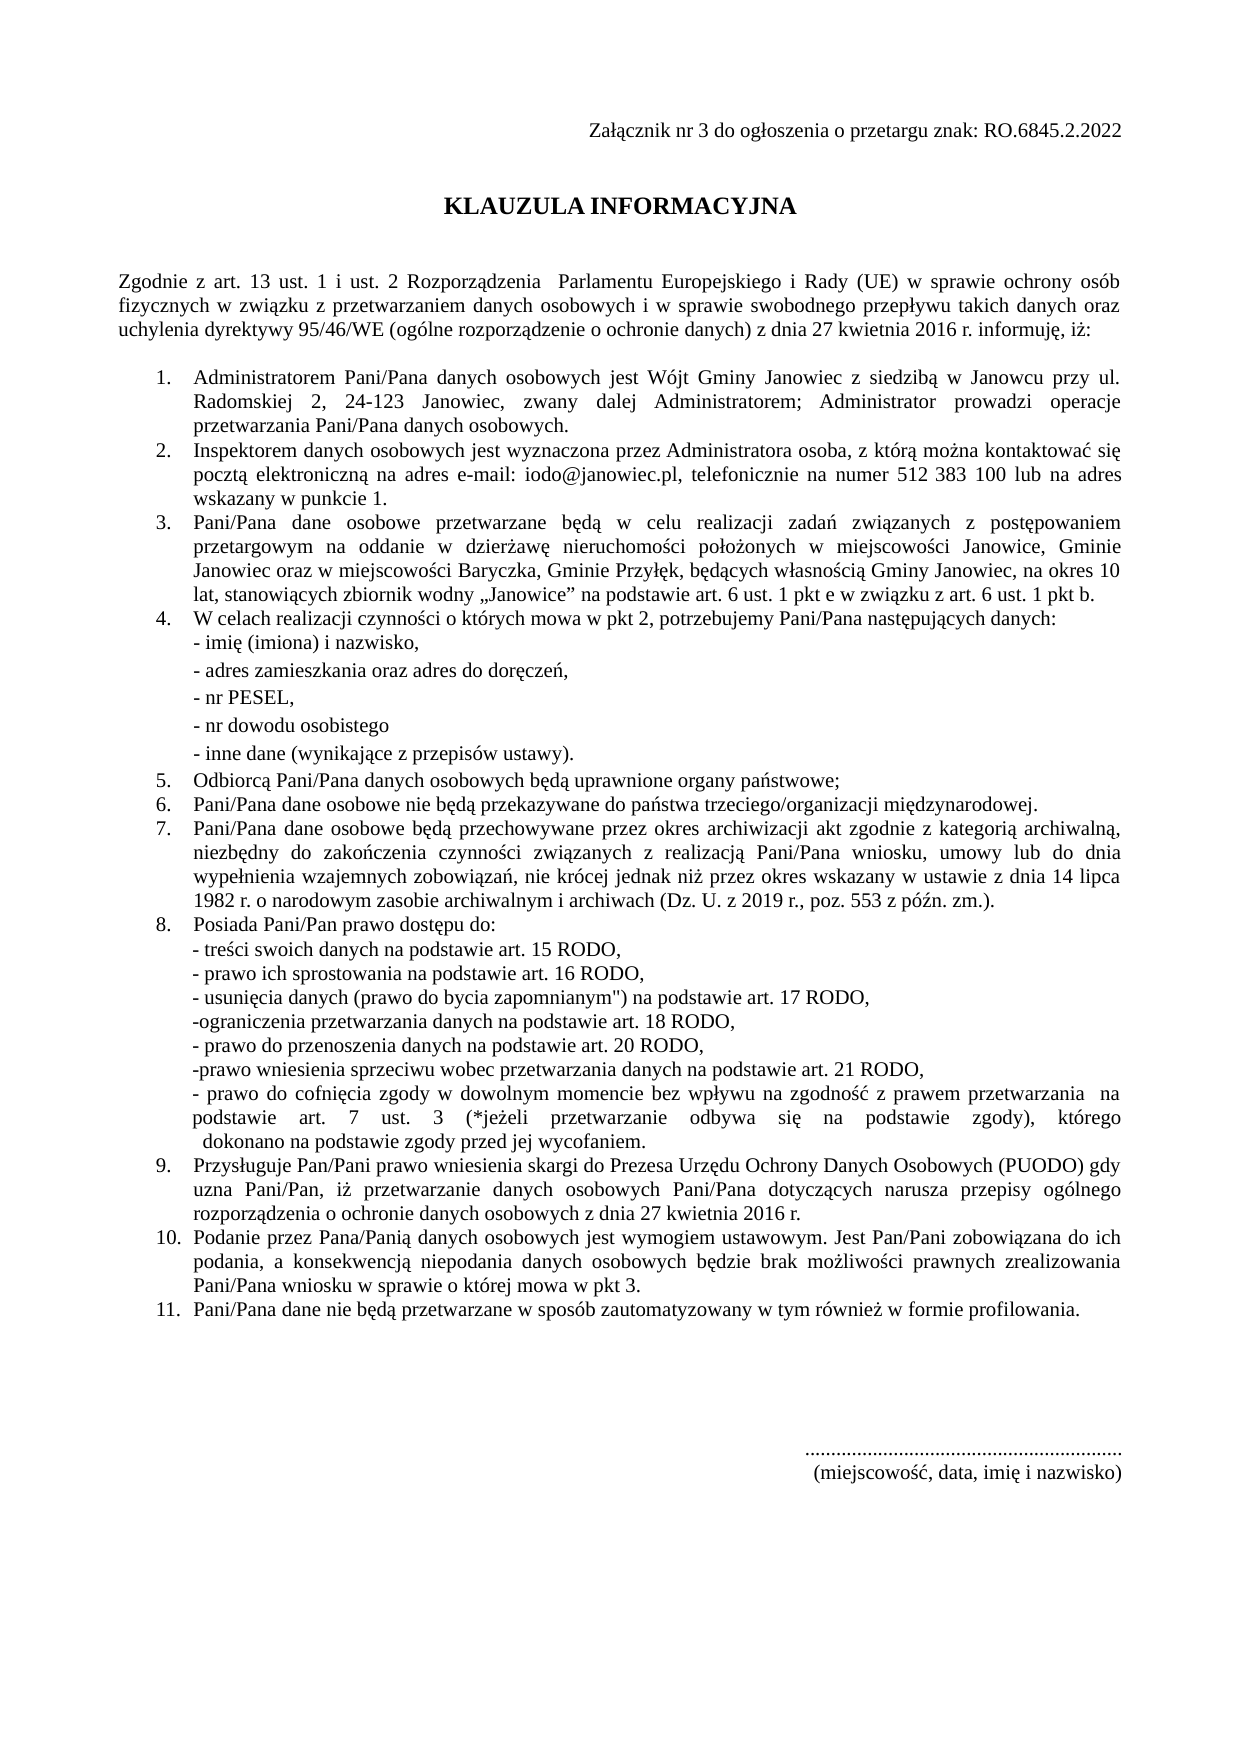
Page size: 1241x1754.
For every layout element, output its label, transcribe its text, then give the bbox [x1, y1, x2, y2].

text -prawo wniesienia sprzeciwu wobec przetwarzania danych na podstawie art. 21 RODO, [192, 1057, 1122, 1081]
text - treści swoich danych na podstawie art. 15 RODO, [192, 936, 1122, 961]
list Pani/Pana dane osobowe nie będą przekazywane do państwa trzeciego/organizacji międzynarodowej. [156, 792, 1122, 816]
text - prawo ich sprostowania na podstawie art. 16 RODO, [192, 961, 1122, 984]
text - prawo do cofnięcia zgody w dowolnym momencie bez wpływu na zgodność z prawem przetwarzania na podstawie art. 7 ust. 3 (*jeżeli przetwarzanie odbywa się na podstawie zgody), którego dokonano na podstawie zgody przed jej wycofaniem. [192, 1081, 1122, 1153]
list Posiada Pani/Pan prawo dostępu do: [156, 912, 1122, 936]
list Pani/Pana dane osobowe będą przechowywane przez okres archiwizacji akt zgodnie z kategorią archiwalną, niezbędny do zakończenia czynności związanych z realizacją Pani/Pana wniosku, umowy lub do dnia wypełnienia wzajemnych zobowiązań, nie krócej jednak niż przez okres wskazany w ustawie z dnia 14 lipca 1982 r. o narodowym zasobie archiwalnym i archiwach (Dz. U. z 2019 r., poz. 553 z późn. zm.). [156, 816, 1122, 912]
text - imię (imiona) i nazwisko, - adres zamieszkania oraz adres do doręczeń, - nr PESEL, [193, 630, 1122, 709]
text -ograniczenia przetwarzania danych na podstawie art. 18 RODO, [192, 1009, 1122, 1033]
list W celach realizacji czynności o których mowa w pkt 2, potrzebujemy Pani/Pana następujących danych: [156, 606, 1122, 630]
list Przysługuje Pan/Pani prawo wniesienia skargi do Prezesa Urzędu Ochrony Danych Osobowych (PUODO) gdy uzna Pani/Pan, iż przetwarzanie danych osobowych Pani/Pana dotyczących narusza przepisy ogólnego rozporządzenia o ochronie danych osobowych z dnia 27 kwietnia 2016 r. [156, 1153, 1122, 1225]
text KLAUZULA INFORMACYJNA [118, 191, 1122, 220]
list Inspektorem danych osobowych jest wyznaczona przez Administratora osoba, z którą można kontaktować się pocztą elektroniczną na adres e-mail: iodo@janowiec.pl, telefonicznie na numer 512 383 100 lub na adres wskazany w punkcie 1. [156, 437, 1122, 510]
list Administratorem Pani/Pana danych osobowych jest Wójt Gminy Janowiec z siedzibą w Janowcu przy ul. Radomskiej 2, 24-123 Janowiec, zwany dalej Administratorem; Administrator prowadzi operacje przetwarzania Pani/Pana danych osobowych. [156, 365, 1122, 437]
list Podanie przez Pana/Panią danych osobowych jest wymogiem ustawowym. Jest Pan/Pani zobowiązana do ich podania, a konsekwencją niepodania danych osobowych będzie brak możliwości prawnych zrealizowania Pani/Pana wniosku w sprawie o której mowa w pkt 3. [156, 1225, 1122, 1297]
list Pani/Pana dane osobowe przetwarzane będą w celu realizacji zadań związanych z postępowaniem przetargowym na oddanie w dzierżawę nieruchomości położonych w miejscowości Janowice, Gminie Janowiec oraz w miejscowości Baryczka, Gminie Przyłęk, będących własnością Gminy Janowiec, na okres 10 lat, stanowiących zbiornik wodny „Janowice” na podstawie art. 6 ust. 1 pkt e w związku z art. 6 ust. 1 pkt b. [156, 510, 1122, 606]
text ............................................................. (miejscowość, data, imię i nazwisko) [118, 1436, 1122, 1484]
text - usunięcia danych (prawo do bycia zapomnianym") na podstawie art. 17 RODO, [192, 984, 1122, 1009]
list Odbiorcą Pani/Pana danych osobowych będą uprawnione organy państwowe; [156, 768, 1122, 792]
text - nr dowodu osobistego - inne dane (wynikające z przepisów ustawy). [193, 713, 1122, 764]
text Załącznik nr 3 do ogłoszenia o przetargu znak: RO.6845.2.2022 [118, 118, 1122, 142]
text - prawo do przenoszenia danych na podstawie art. 20 RODO, [192, 1033, 1122, 1057]
list Pani/Pana dane nie będą przetwarzane w sposób zautomatyzowany w tym również w formie profilowania. [156, 1297, 1122, 1321]
text Zgodnie z art. 13 ust. 1 i ust. 2 Rozporządzenia Parlamentu Europejskiego i Rady (UE) w sprawie ochrony osób fizycznych w związku z przetwarzaniem danych osobowych i w sprawie swobodnego przepływu takich danych oraz uchylenia dyrektywy 95/46/WE (ogólne rozporządzenie o ochronie danych) z dnia 27 kwietnia 2016 r. informuję, iż: [118, 269, 1122, 341]
